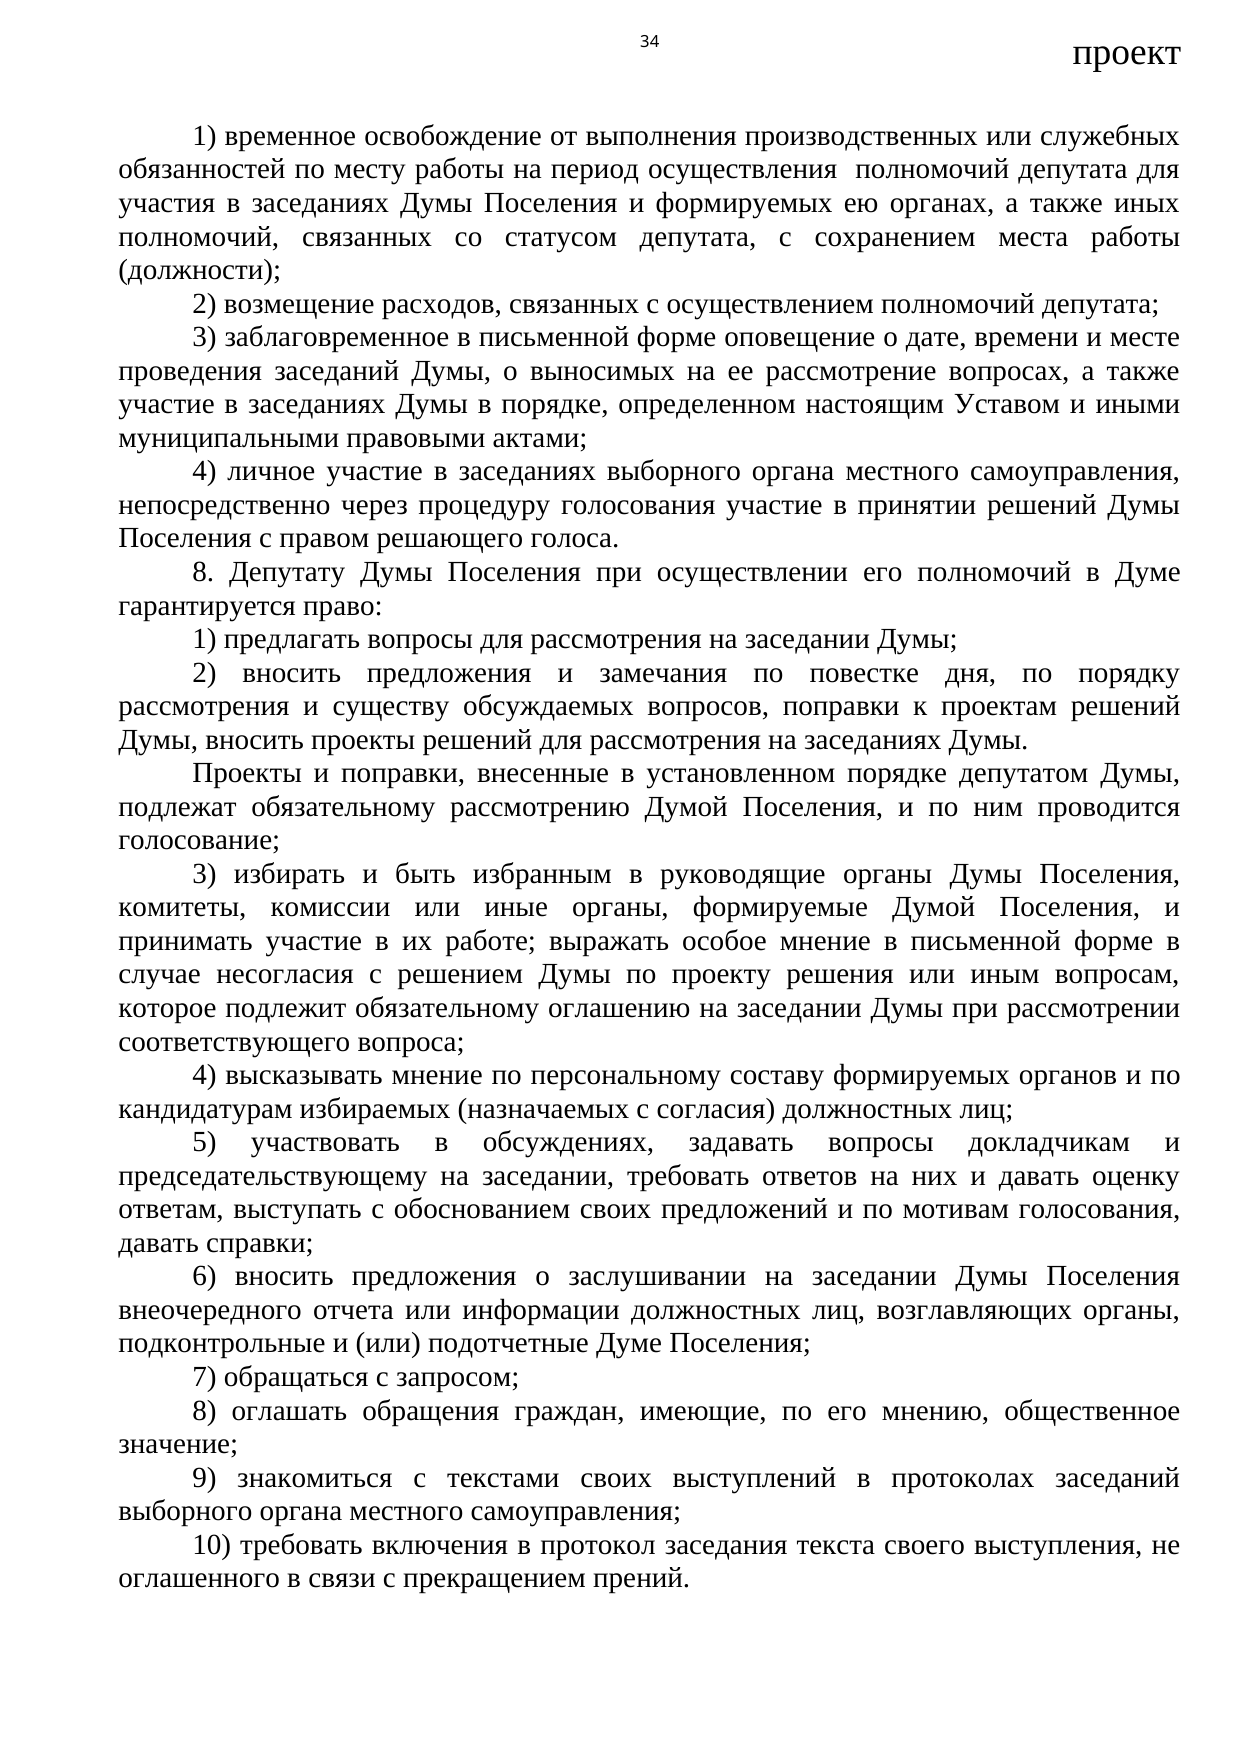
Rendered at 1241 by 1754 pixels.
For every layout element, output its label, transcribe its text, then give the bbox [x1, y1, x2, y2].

text 7) обращаться с запросом; [118, 1359, 1181, 1393]
text 8. Депутату Думы Поселения при осуществлении его полномочий в Думе гарантируется право: [118, 554, 1181, 621]
text 6) вносить предложения о заслушивании на заседании Думы Поселения внеочередного отчета или информации должностных лиц, возглавляющих органы, подконтрольные и (или) подотчетные Думе Поселения; [118, 1258, 1181, 1359]
text 2) вносить предложения и замечания по повестке дня, по порядку рассмотрения и существу обсуждаемых вопросов, поправки к проектам решений Думы, вносить проекты решений для рассмотрения на заседаниях Думы. [118, 655, 1181, 755]
text Проекты и поправки, внесенные в установленном порядке депутатом Думы, подлежат обязательному рассмотрению Думой Поселения, и по ним проводится голосование; [118, 755, 1181, 856]
text 10) требовать включения в протокол заседания текста своего выступления, не оглашенного в связи с прекращением прений. [118, 1527, 1181, 1594]
text 2) возмещение расходов, связанных с осуществлением полномочий депутата; [118, 286, 1181, 319]
text 1) предлагать вопросы для рассмотрения на заседании Думы; [118, 621, 1181, 655]
text 1) временное освобождение от выполнения производственных или служебных обязанностей по месту работы на период осуществления полномочий депутата для участия в заседаниях Думы Поселения и формируемых ею органах, а также иных полномочий, связанных со статусом депутата, с сохранением места работы (должности); [118, 118, 1181, 286]
text 8) оглашать обращения граждан, имеющие, по его мнению, общественное значение; [118, 1393, 1181, 1460]
text 4) личное участие в заседаниях выборного органа местного самоуправления, непосредственно через процедуру голосования участие в принятии решений Думы Поселения с правом решающего голоса. [118, 453, 1181, 554]
text 3) избирать и быть избранным в руководящие органы Думы Поселения, комитеты, комиссии или иные органы, формируемые Думой Поселения, и принимать участие в их работе; выражать особое мнение в письменной форме в случае несогласия с решением Думы по проекту решения или иным вопросам, которое подлежит обязательному оглашению на заседании Думы при рассмотрении соответствующего вопроса; [118, 856, 1181, 1057]
text 3) заблаговременное в письменной форме оповещение о дате, времени и месте проведения заседаний Думы, о выносимых на ее рассмотрение вопросах, а также участие в заседаниях Думы в порядке, определенном настоящим Уставом и иными муниципальными правовыми актами; [118, 319, 1181, 453]
text 9) знакомиться с текстами своих выступлений в протоколах заседаний выборного органа местного самоуправления; [118, 1460, 1181, 1527]
text 5) участвовать в обсуждениях, задавать вопросы докладчикам и председательствующему на заседании, требовать ответов на них и давать оценку ответам, выступать с обоснованием своих предложений и по мотивам голосования, давать справки; [118, 1124, 1181, 1258]
text 4) высказывать мнение по персональному составу формируемых органов и по кандидатурам избираемых (назначаемых с согласия) должностных лиц; [118, 1057, 1181, 1124]
